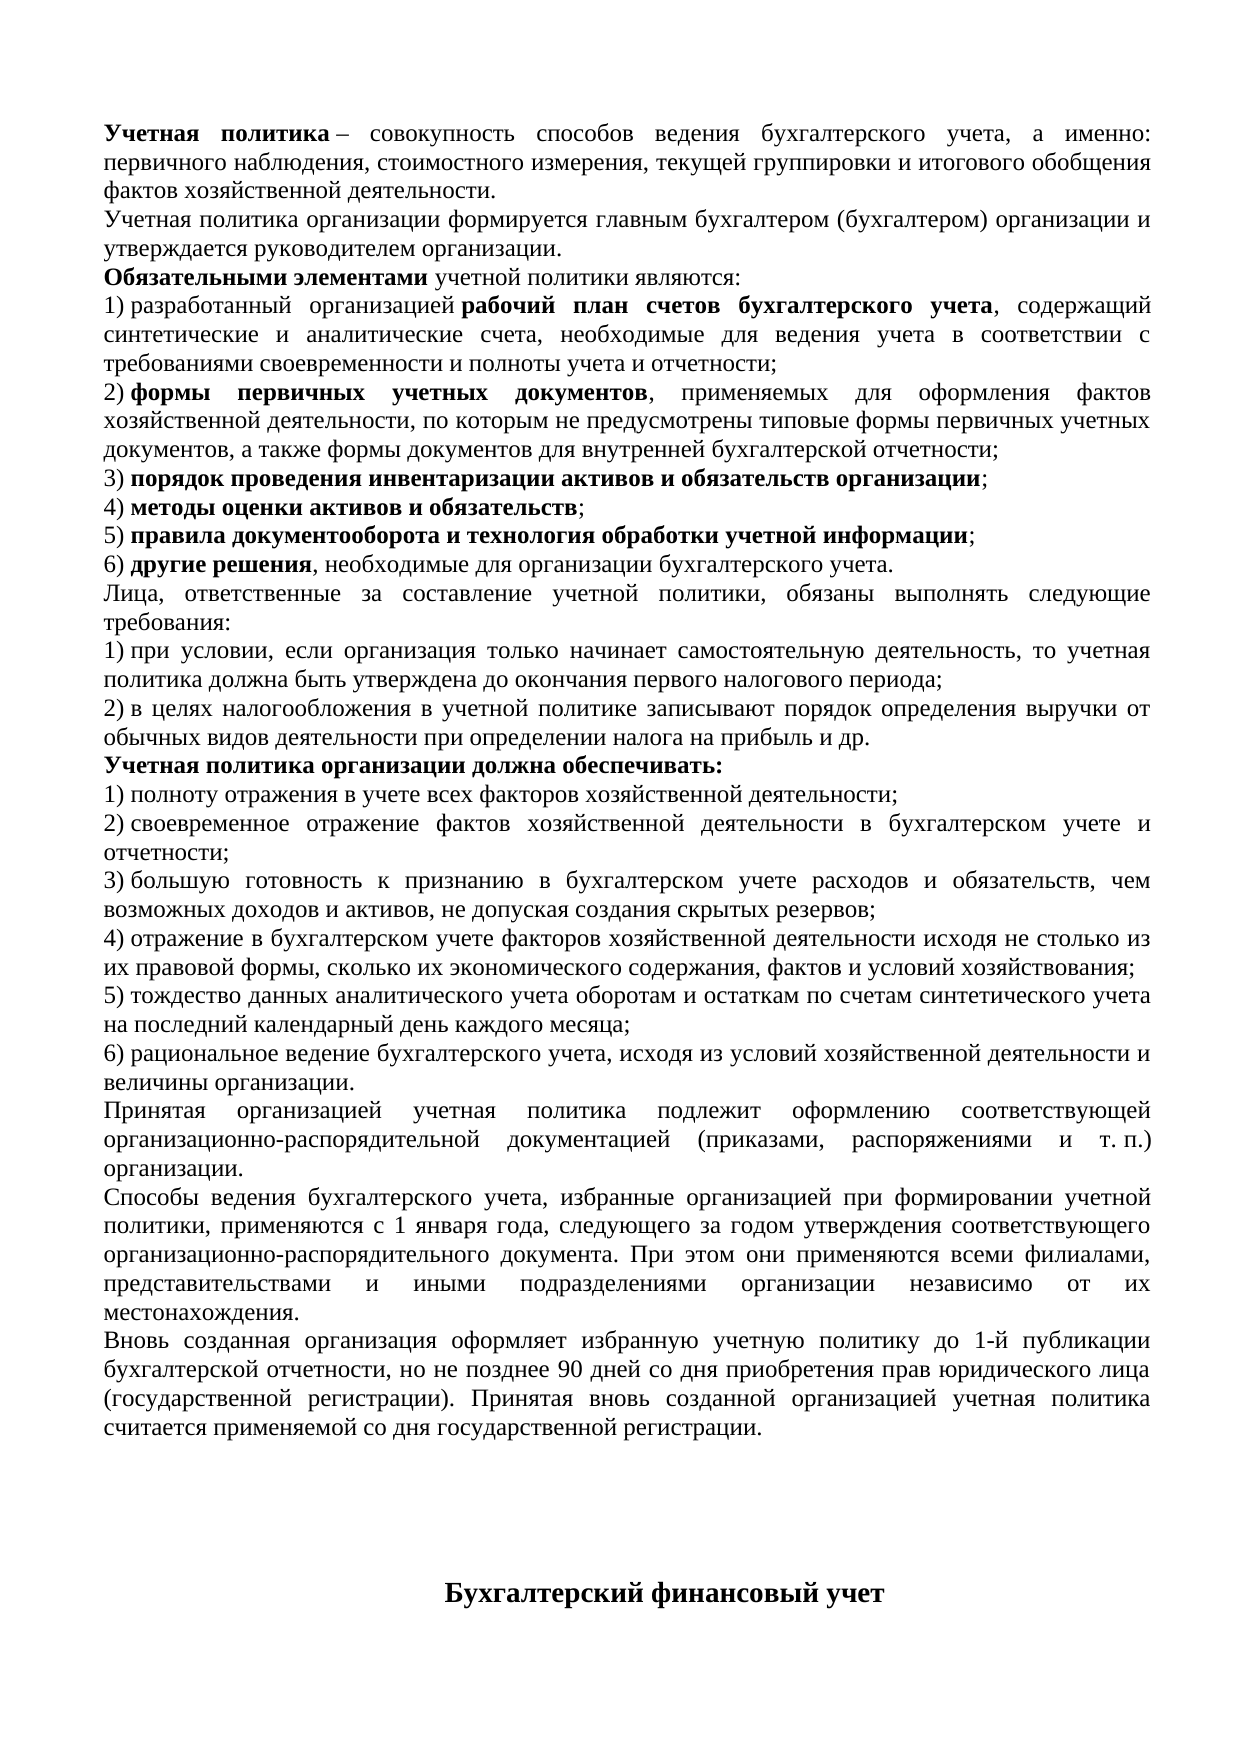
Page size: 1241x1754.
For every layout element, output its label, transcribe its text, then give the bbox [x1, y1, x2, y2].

text 2) в целях налогообложения в учетной политике записывают порядок определения выручки от обычных видов деятельности при определении налога на прибыль и др. [103, 693, 1152, 751]
text Принятая организацией учетная политика подлежит оформлению соответствующей организационно-распорядительной документацией (приказами, распоряжениями и т. п.) организации. [103, 1096, 1152, 1182]
text Лица, ответственные за составление учетной политики, обязаны выполнять следующие требования: [103, 578, 1152, 636]
text 3) порядок проведения инвентаризации активов и обязательств организации; [103, 463, 1152, 492]
text 5) тождество данных аналитического учета оборотам и остаткам по счетам синтетического учета на последний календарный день каждого месяца; [103, 981, 1152, 1038]
text 2) своевременное отражение фактов хозяйственной деятельности в бухгалтерском учете и отчетности; [103, 808, 1152, 866]
text Обязательными элементами учетной политики являются: [103, 262, 1152, 291]
text 2) формы первичных учетных документов, применяемых для оформления фактов хозяйственной деятельности, по которым не предусмотрены типовые формы первичных учетных документов, а также формы документов для внутренней бухгалтерской отчетности; [103, 377, 1152, 463]
text 1) разработанный организацией рабочий план счетов бухгалтерского учета, содержащий синтетические и аналитические счета, необходимые для ведения учета в соответствии с требованиями своевременности и полноты учета и отчетности; [103, 291, 1152, 377]
text 4) методы оценки активов и обязательств; [103, 492, 1152, 521]
text 3) большую готовность к признанию в бухгалтерском учете расходов и обязательств, чем возможных доходов и активов, не допуская создания скрытых резервов; [103, 866, 1152, 923]
text Способы ведения бухгалтерского учета, избранные организацией при формировании учетной политики, применяются с 1 января года, следующего за годом утверждения соответствующего организационно-распорядительного документа. При этом они применяются всеми филиалами, представительствами и иными подразделениями организации независимо от их местонахождения. [103, 1182, 1152, 1326]
text 4) отражение в бухгалтерском учете факторов хозяйственной деятельности исходя не столько из их правовой формы, сколько их экономического содержания, фактов и условий хозяйствования; [103, 923, 1152, 981]
text 1) полноту отражения в учете всех факторов хозяйственной деятельности; [103, 779, 1152, 808]
text 6) рациональное ведение бухгалтерского учета, исходя из условий хозяйственной деятельности и величины организации. [103, 1038, 1152, 1096]
text Бухгалтерский финансовый учет [177, 1575, 1152, 1608]
text 5) правила документооборота и технология обработки учетной информации; [103, 521, 1152, 549]
text 1) при условии, если организация только начинает самостоятельную деятельность, то учетная политика должна быть утверждена до окончания первого налогового периода; [103, 636, 1152, 693]
text Учетная политика – совокупность способов ведения бухгалтерского учета, а именно: первичного наблюдения, стоимостного измерения, текущей группировки и итогового обобщения фактов хозяйственной деятельности. [103, 118, 1152, 204]
text Учетная политика организации формируется главным бухгалтером (бухгалтером) организации и утверждается руководителем организации. [103, 204, 1152, 262]
text Учетная политика организации должна обеспечивать: [103, 751, 1152, 779]
text Вновь созданная организация оформляет избранную учетную политику до 1-й публикации бухгалтерской отчетности, но не позднее 90 дней со дня приобретения прав юридического лица (государственной регистрации). Принятая вновь созданной организацией учетная политика считается применяемой со дня государственной регистрации. [103, 1326, 1152, 1441]
text 6) другие решения, необходимые для организации бухгалтерского учета. [103, 549, 1152, 578]
